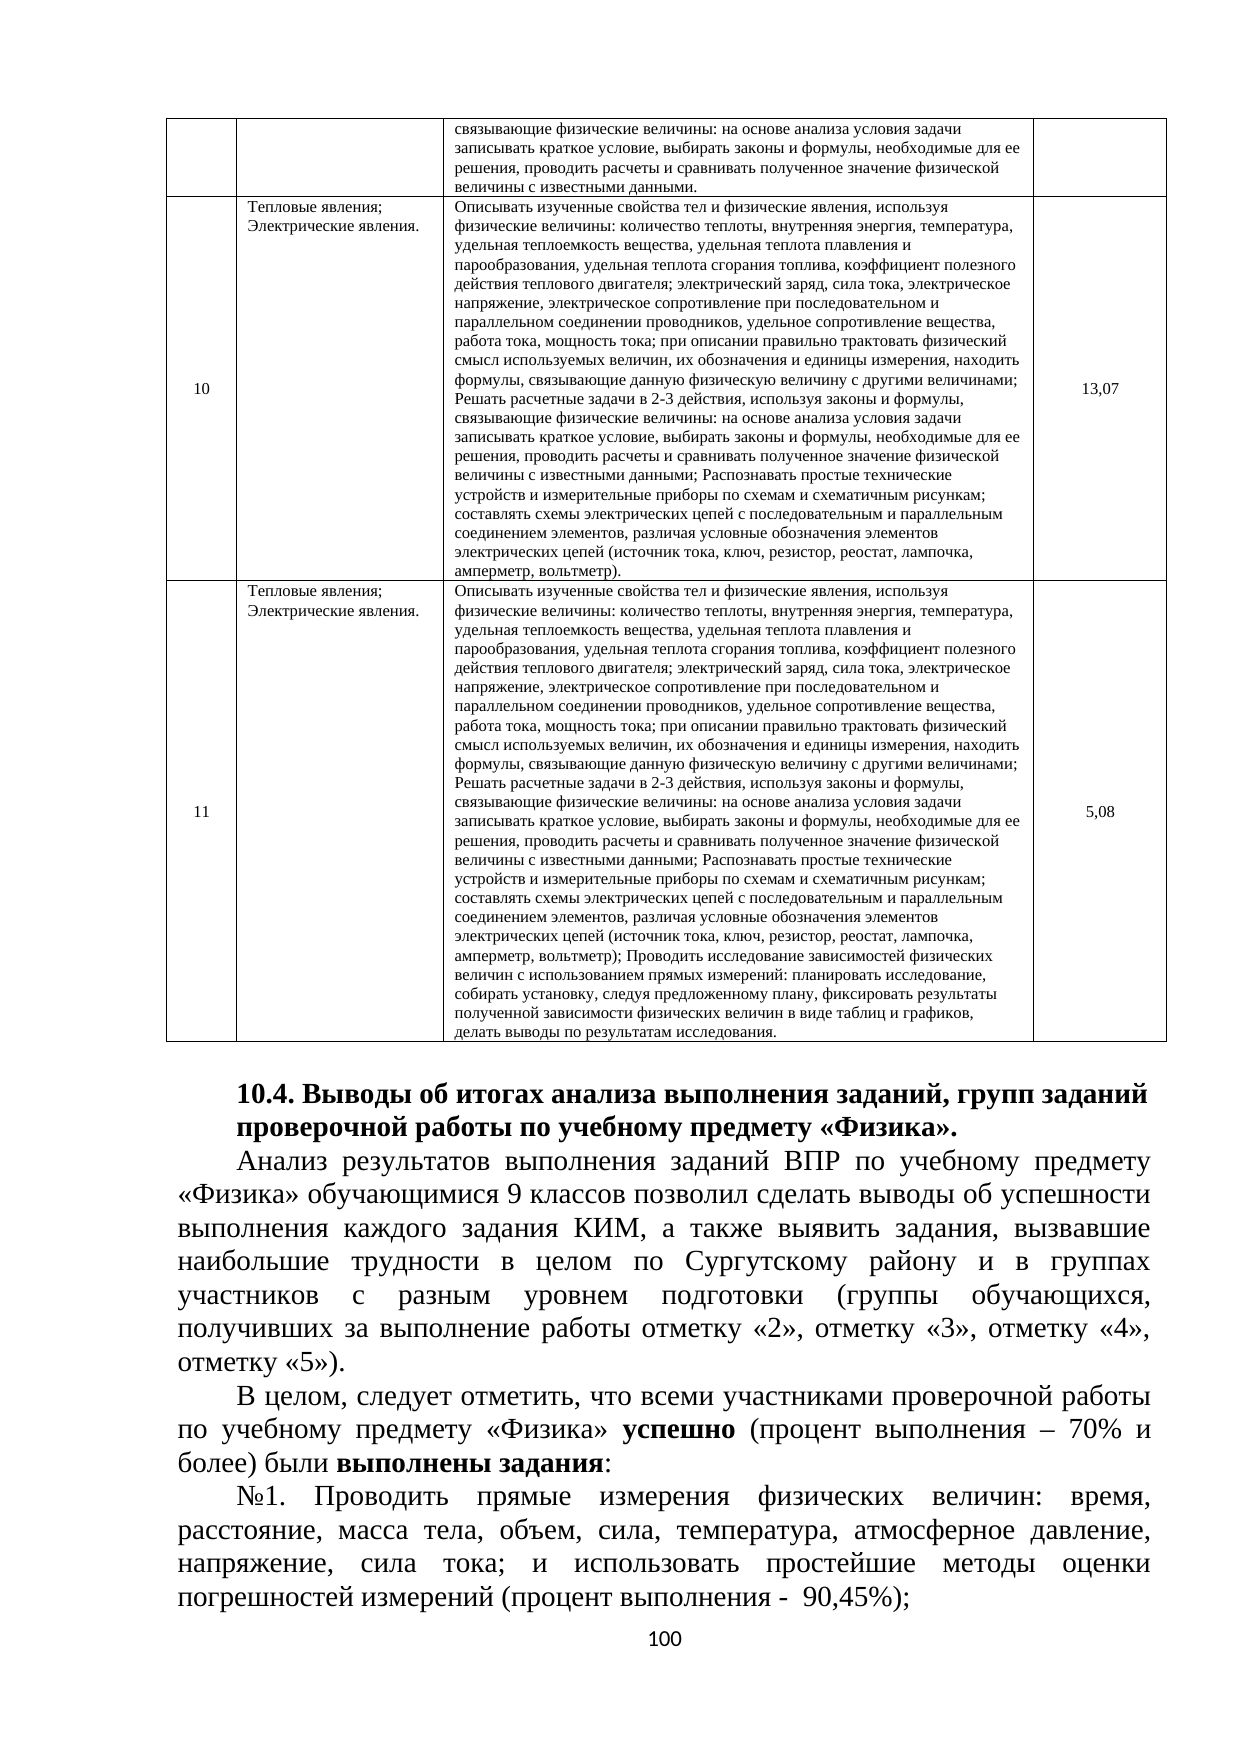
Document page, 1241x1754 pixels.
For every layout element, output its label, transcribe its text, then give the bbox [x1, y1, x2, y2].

text №1. Проводить прямые измерения физических величин: время, расстояние, масса тела, объем, сила, температура, атмосферное давление, напряжение, сила тока; и использовать простейшие методы оценки погрешностей измерений (процент выполнения - 90,45%); [177, 1478, 1152, 1612]
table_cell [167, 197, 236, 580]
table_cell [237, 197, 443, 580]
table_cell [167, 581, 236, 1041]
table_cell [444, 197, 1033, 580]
text 10.4. Выводы об итогах анализа выполнения заданий, групп заданий [177, 1076, 1152, 1109]
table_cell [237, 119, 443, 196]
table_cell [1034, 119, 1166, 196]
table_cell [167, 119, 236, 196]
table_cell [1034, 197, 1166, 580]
text В целом, следует отметить, что всеми участниками проверочной работы по учебному предмету «Физика» успешно (процент выполнения – 70% и более) были выполнены задания: [177, 1378, 1152, 1478]
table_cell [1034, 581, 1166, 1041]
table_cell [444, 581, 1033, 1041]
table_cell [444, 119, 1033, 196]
text Анализ результатов выполнения заданий ВПР по учебному предмету «Физика» обучающимися 9 классов позволил сделать выводы об успешности выполнения каждого задания КИМ, а также выявить задания, вызвавшие наибольшие трудности в целом по Сургутскому району и в группах участников с разным уровнем подготовки (группы обучающихся, получивших за выполнение работы отметку «2», отметку «3», отметку «4», отметку «5»). [177, 1143, 1152, 1378]
text проверочной работы по учебному предмету «Физика». [177, 1109, 1152, 1143]
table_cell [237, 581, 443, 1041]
